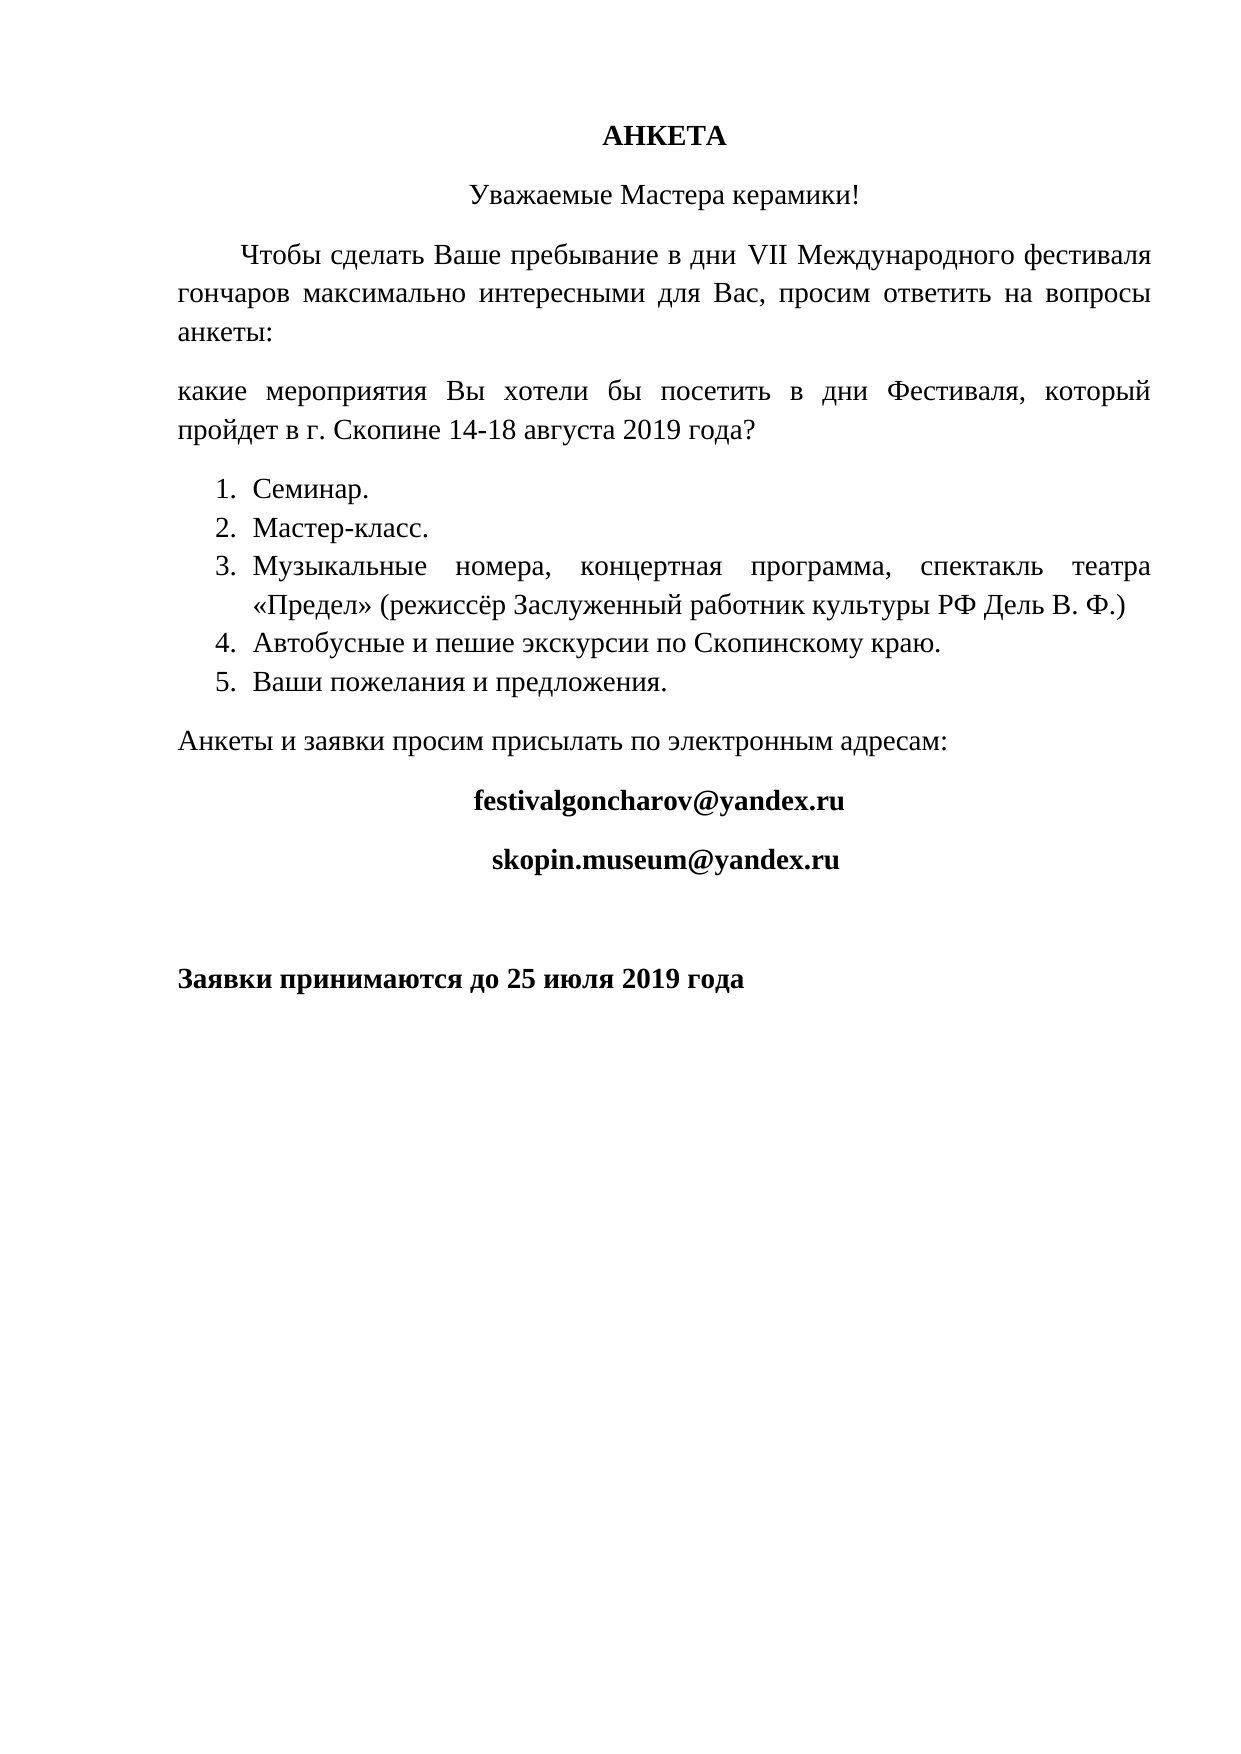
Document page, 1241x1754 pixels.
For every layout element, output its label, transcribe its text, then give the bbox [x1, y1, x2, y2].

text festivalgoncharov@yandex.ru [215, 783, 1152, 816]
list Мастер-класс. [215, 510, 1152, 543]
text Чтобы сделать Ваше пребывание в дни VII Международного фестиваля гончаров максимально интересными для Вас, просим ответить на вопросы анкеты: [177, 237, 1152, 347]
list Семинар. [215, 471, 1152, 505]
text skopin.museum@yandex.ru [215, 842, 1152, 876]
list Музыкальные номера, концертная программа, спектакль театра «Предел» (режиссёр Заслуженный работник культуры РФ Дель В. Ф.) [215, 548, 1152, 620]
text Уважаемые Мастера керамики! [177, 177, 1152, 211]
list Автобусные и пешие экскурсии по Скопинскому краю. [215, 625, 1152, 659]
text Анкеты и заявки просим присылать по электронным адресам: [177, 723, 1152, 757]
text АНКЕТА [177, 118, 1152, 152]
text Заявки принимаются до 25 июля 2019 года [177, 961, 1152, 994]
text какие мероприятия Вы хотели бы посетить в дни Фестиваля, который пройдет в г. Скопине 14-18 августа 2019 года? [177, 373, 1152, 445]
list Ваши пожелания и предложения. [215, 664, 1152, 697]
